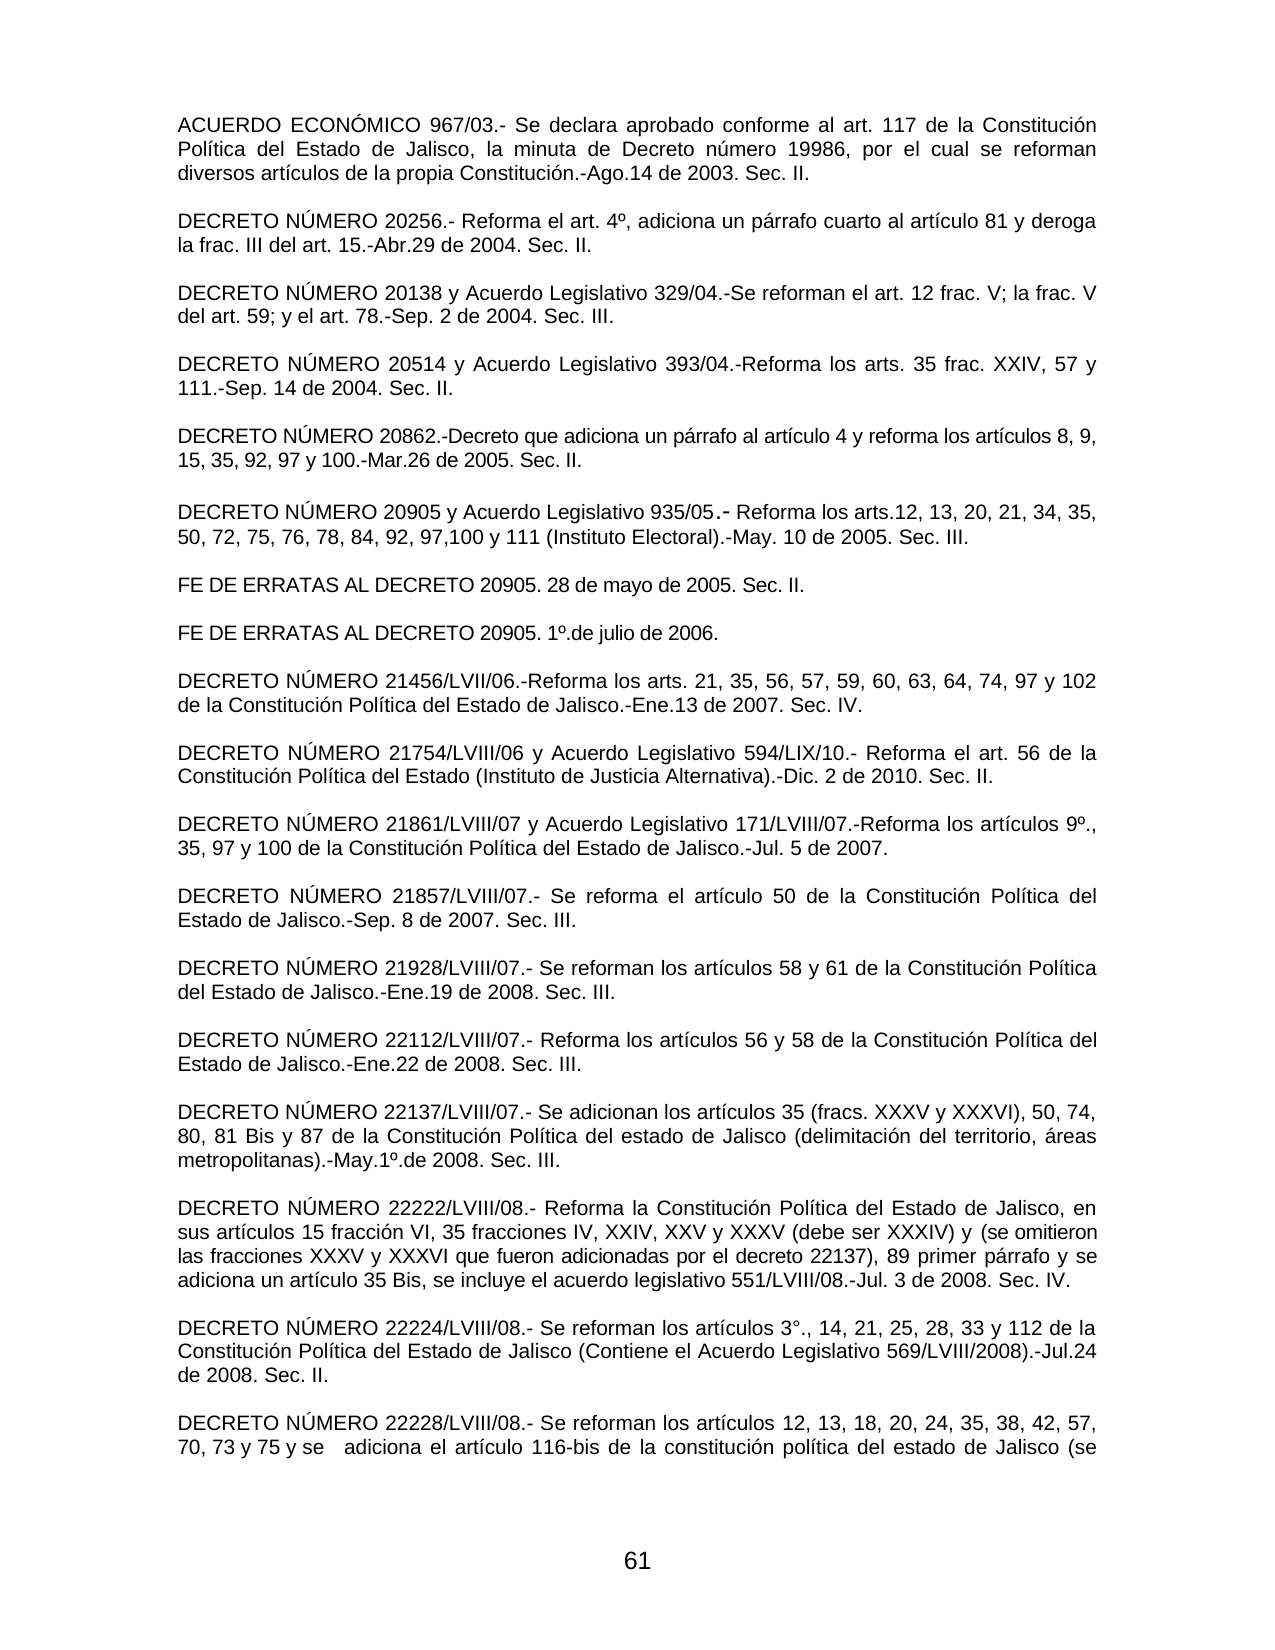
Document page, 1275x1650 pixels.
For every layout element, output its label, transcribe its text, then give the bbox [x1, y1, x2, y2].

subtitle DECRETO NÚMERO 20256.- Reforma el art. 4º, adiciona un párrafo cuarto al artículo 81 y deroga la frac. III del art. 15.-Abr.29 de 2004. Sec. II. [177, 208, 1098, 256]
text DECRETO NÚMERO 21857/LVIII/07.- Se reforma el artículo 50 de la Constitución Política del Estado de Jalisco.-Sep. 8 de 2007. Sec. III. [177, 884, 1098, 932]
text DECRETO NÚMERO 22112/LVIII/07.- Reforma los artículos 56 y 58 de la Constitución Política del Estado de Jalisco.-Ene.22 de 2008. Sec. III. [177, 1028, 1098, 1076]
text FE DE ERRATAS AL DECRETO 20905. 28 de mayo de 2005. Sec. II. [177, 573, 1098, 597]
subtitle DECRETO NÚMERO 20138 y Acuerdo Legislativo 329/04.-Se reforman el art. 12 frac. V; la frac. V del art. 59; y el art. 78.-Sep. 2 de 2004. Sec. III. [177, 280, 1098, 328]
text DECRETO NÚMERO 20862.-Decreto que adiciona un párrafo al artículo 4 y reforma los artículos 8, 9, 15, 35, 92, 97 y 100.-Mar.26 de 2005. Sec. II. [177, 424, 1098, 472]
text DECRETO NÚMERO 21861/LVIII/07 y Acuerdo Legislativo 171/LVIII/07.-Reforma los artículos 9º., 35, 97 y 100 de la Constitución Política del Estado de Jalisco.-Jul. 5 de 2007. [177, 812, 1098, 860]
subtitle DECRETO NÚMERO 20514 y Acuerdo Legislativo 393/04.-Reforma los arts. 35 frac. XXIV, 57 y 111.-Sep. 14 de 2004. Sec. II. [177, 352, 1098, 400]
subtitle DECRETO NÚMERO 20905 y Acuerdo Legislativo 935/05.- Reforma los arts.12, 13, 20, 21, 34, 35, 50, 72, 75, 76, 78, 84, 92, 97,100 y 111 (Instituto Electoral).-May. 10 de 2005. Sec. III. [177, 496, 1098, 549]
text DECRETO NÚMERO 22137/LVIII/07.- Se adicionan los artículos 35 (fracs. XXXV y XXXVI), 50, 74, 80, 81 Bis y 87 de la Constitución Política del estado de Jalisco (delimitación del territorio, áreas metropolitanas).-May.1º.de 2008. Sec. III. [177, 1100, 1098, 1172]
text DECRETO NÚMERO 21754/LVIII/06 y Acuerdo Legislativo 594/LIX/10.- Reforma el art. 56 de la Constitución Política del Estado (Instituto de Justicia Alternativa).-Dic. 2 de 2010. Sec. II. [177, 740, 1098, 788]
text DECRETO NÚMERO 22224/LVIII/08.- Se reforman los artículos 3°., 14, 21, 25, 28, 33 y 112 de la Constitución Política del Estado de Jalisco (Contiene el Acuerdo Legislativo 569/LVIII/2008).-Jul.24 de 2008. Sec. II. [177, 1315, 1098, 1387]
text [177, 1411, 1098, 1459]
subtitle DECRETO NÚMERO 21456/LVII/06.-Reforma los arts. 21, 35, 56, 57, 59, 60, 63, 64, 74, 97 y 102 de la Constitución Política del Estado de Jalisco.-Ene.13 de 2007. Sec. IV. [177, 668, 1098, 716]
text FE DE ERRATAS AL DECRETO 20905. 1º.de julio de 2006. [177, 621, 1098, 644]
subtitle ACUERDO ECONÓMICO 967/03.- Se declara aprobado conforme al art. 117 de la Constitución Política del Estado de Jalisco, la minuta de Decreto número 19986, por el cual se reforman diversos artículos de la propia Constitución.-Ago.14 de 2003. Sec. II. [177, 113, 1098, 184]
text DECRETO NÚMERO 21928/LVIII/07.- Se reforman los artículos 58 y 61 de la Constitución Política del Estado de Jalisco.-Ene.19 de 2008. Sec. III. [177, 956, 1098, 1004]
text DECRETO NÚMERO 22222/LVIII/08.- Reforma la Constitución Política del Estado de Jalisco, en sus artículos 15 fracción VI, 35 fracciones IV, XXIV, XXV y XXXV (debe ser XXXIV) y (se omitieron las fracciones XXXV y XXXVI que fueron adicionadas por el decreto 22137), 89 primer párrafo y se adiciona un artículo 35 Bis, se incluye el acuerdo legislativo 551/LVIII/08.-Jul. 3 de 2008. Sec. IV. [177, 1196, 1098, 1291]
